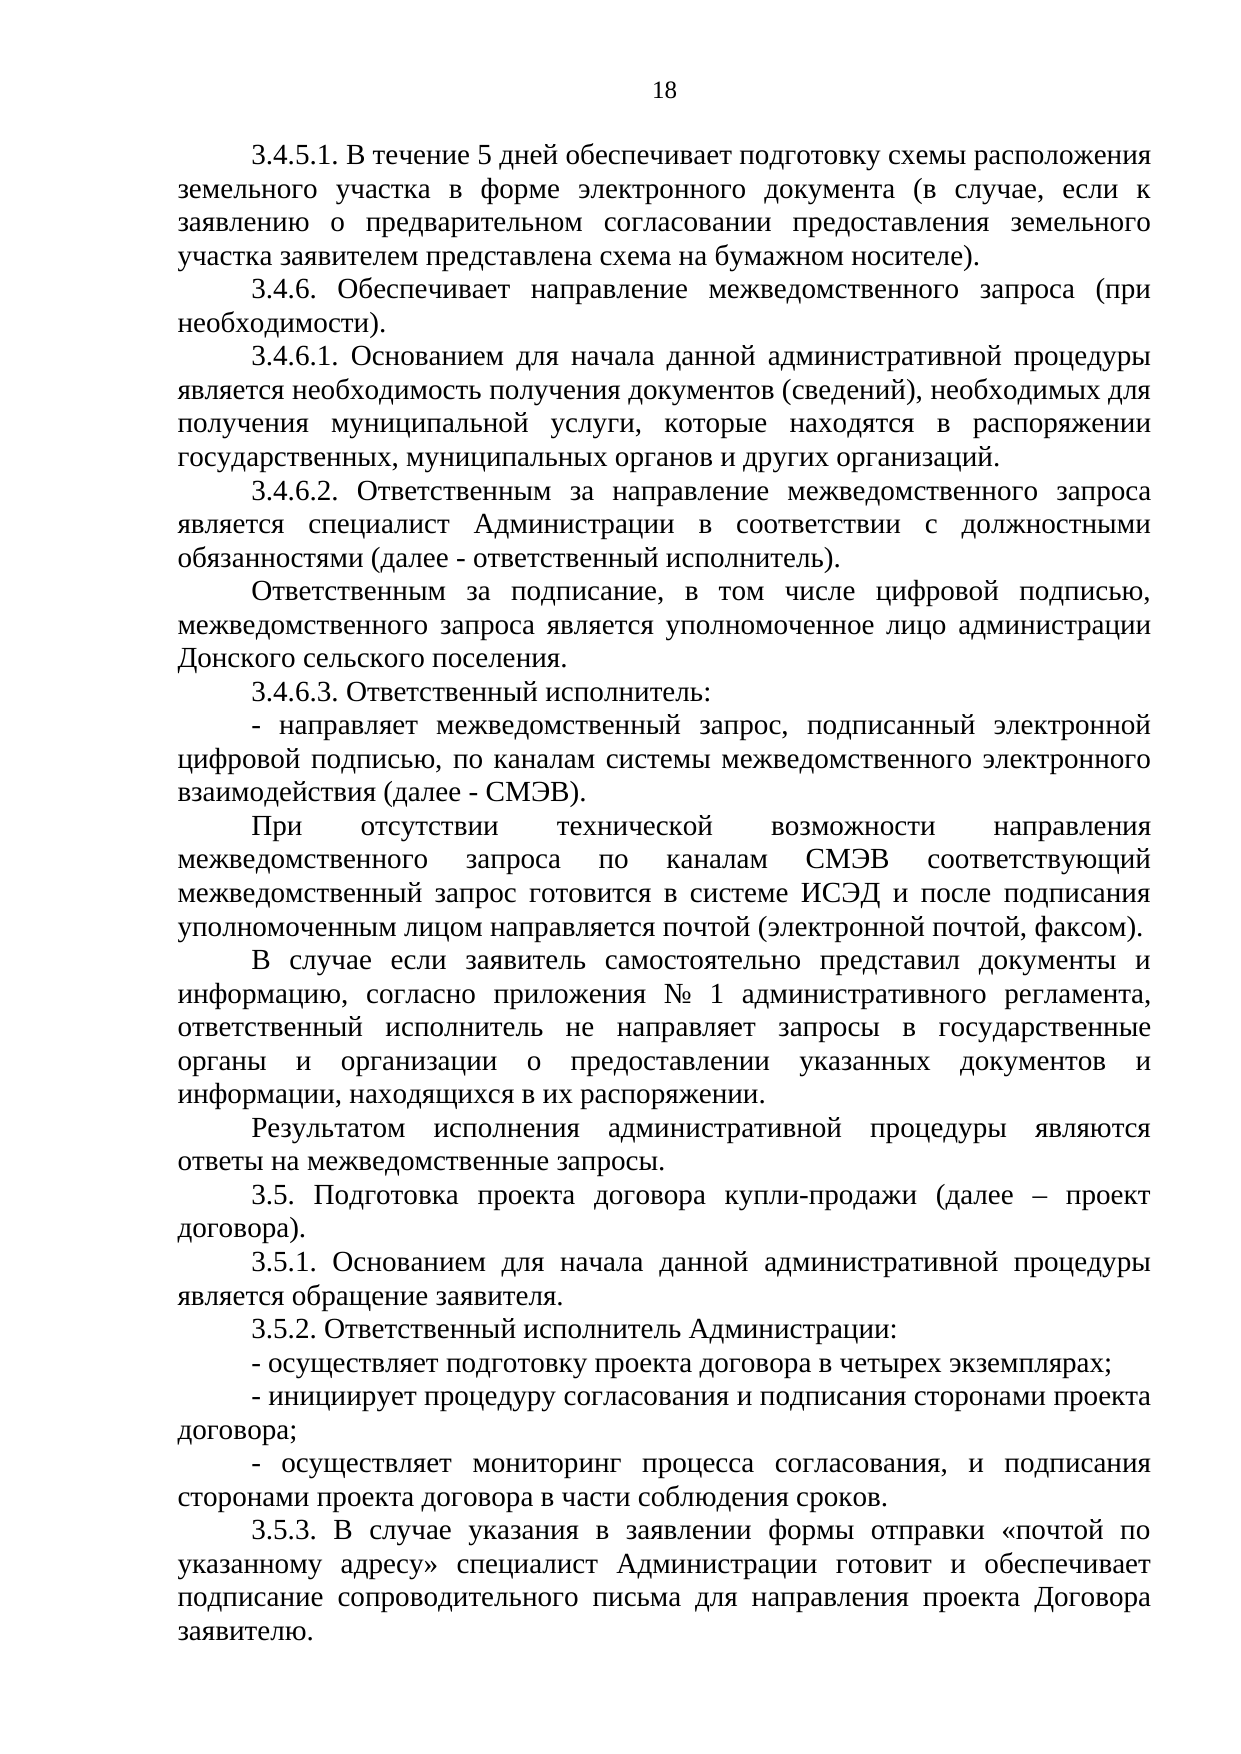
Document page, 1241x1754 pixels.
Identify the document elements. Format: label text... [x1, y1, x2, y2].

text 3.5.3. В случае указания в заявлении формы отправки «почтой по указанному адресу» специалист Администрации готовит и обеспечивает подписание сопроводительного письма для направления проекта Договора заявителю. [177, 1512, 1152, 1647]
text 3.5.1. Основанием для начала данной административной процедуры является обращение заявителя. [177, 1244, 1152, 1311]
text Результатом исполнения административной процедуры являются ответы на межведомственные запросы. [177, 1110, 1152, 1177]
text - направляет межведомственный запрос, подписанный электронной цифровой подписью, по каналам системы межведомственного электронного взаимодействия (далее - СМЭВ). [177, 707, 1152, 808]
text 3.5. Подготовка проекта договора купли-продажи (далее – проект договора). [177, 1177, 1152, 1244]
text - осуществляет подготовку проекта договора в четырех экземплярах; [177, 1345, 1152, 1378]
text В случае если заявитель самостоятельно представил документы и информацию, согласно приложения № 1 административного регламента, ответственный исполнитель не направляет запросы в государственные органы и организации о предоставлении указанных документов и информации, находящихся в их распоряжении. [177, 942, 1152, 1110]
text 3.4.6.1. Основанием для начала данной административной процедуры является необходимость получения документов (сведений), необходимых для получения муниципальной услуги, которые находятся в распоряжении государственных, муниципальных органов и других организаций. [177, 338, 1152, 473]
text - осуществляет мониторинг процесса согласования, и подписания сторонами проекта договора в части соблюдения сроков. [177, 1445, 1152, 1512]
text При отсутствии технической возможности направления межведомственного запроса по каналам СМЭВ соответствующий межведомственный запрос готовится в системе ИСЭД и после подписания уполномоченным лицом направляется почтой (электронной почтой, факсом). [177, 808, 1152, 942]
text 3.4.6.3. Ответственный исполнитель: [177, 674, 1152, 707]
text 3.5.2. Ответственный исполнитель Администрации: [177, 1311, 1152, 1345]
text - инициирует процедуру согласования и подписания сторонами проекта договора; [177, 1378, 1152, 1445]
text 3.4.6. Обеспечивает направление межведомственного запроса (при необходимости). [177, 271, 1152, 338]
text Ответственным за подписание, в том числе цифровой подписью, межведомственного запроса является уполномоченное лицо администрации Донского сельского поселения. [177, 573, 1152, 674]
text 3.4.5.1. В течение 5 дней обеспечивает подготовку схемы расположения земельного участка в форме электронного документа (в случае, если к заявлению о предварительном согласовании предоставления земельного участка заявителем представлена схема на бумажном носителе). [177, 137, 1152, 271]
text 3.4.6.2. Ответственным за направление межведомственного запроса является специалист Администрации в соответствии с должностными обязанностями (далее - ответственный исполнитель). [177, 473, 1152, 573]
